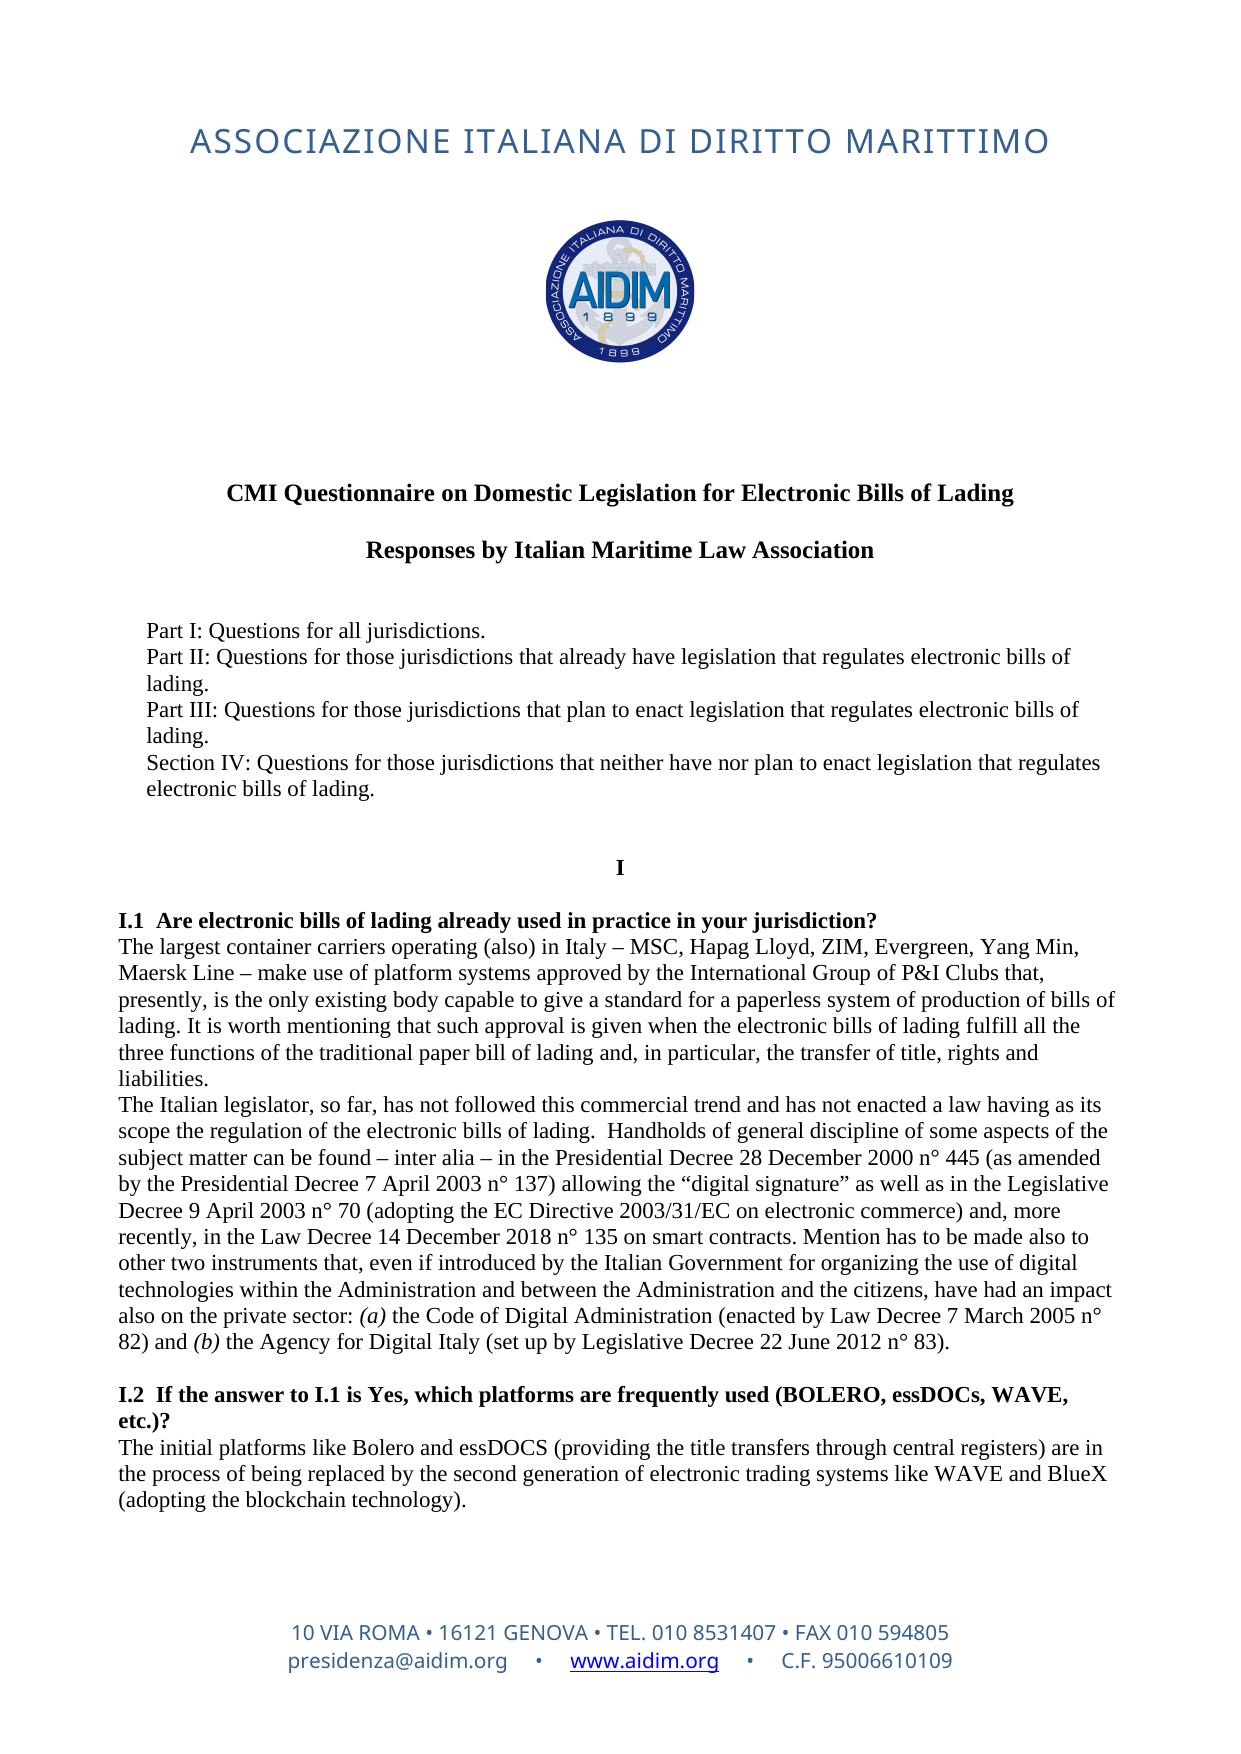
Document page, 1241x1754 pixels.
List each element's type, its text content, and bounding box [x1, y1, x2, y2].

text Part III: Questions for those jurisdictions that plan to enact legislation that regulates electronic bills of lading. [146, 696, 1122, 749]
text Section IV: Questions for those jurisdictions that neither have nor plan to enact legislation that regulates electronic bills of lading. [146, 749, 1122, 801]
text Responses by Italian Maritime Law Association [118, 535, 1122, 564]
text Part II: Questions for those jurisdictions that already have legislation that regulates electronic bills of lading. [146, 643, 1122, 696]
text The Italian legislator, so far, has not followed this commercial trend and has not enacted a law having as its scope the regulation of the electronic bills of lading. Handholds of general discipline of some aspects of the subject matter can be found – inter alia – in the Presidential Decree 28 December 2000 n° 445 (as amended by the Presidential Decree 7 April 2003 n° 137) allowing the “digital signature” as well as in the Legislative Decree 9 April 2003 n° 70 (adopting the EC Directive 2003/31/EC on electronic commerce) and, more recently, in the Law Decree 14 December 2018 n° 135 on smart contracts. Mention has to be made also to other two instruments that, even if introduced by the Italian Government for organizing the use of digital technologies within the Administration and between the Administration and the citizens, have had an impact also on the private sector: (a) the Code of Digital Administration (enacted by Law Decree 7 March 2005 n° 82) and (b) the Agency for Digital Italy (set up by Legislative Decree 22 June 2012 n° 83). [118, 1091, 1122, 1355]
text Part I: Questions for all jurisdictions. [146, 617, 1122, 643]
text I.1 Are electronic bills of lading already used in practice in your jurisdiction? [118, 907, 1122, 933]
text CMI Questionnaire on Domestic Legislation for Electronic Bills of Lading [118, 478, 1122, 507]
text The initial platforms like Bolero and essDOCS (providing the title transfers through central registers) are in the process of being replaced by the second generation of electronic trading systems like WAVE and BlueX (adopting the blockchain technology). [118, 1434, 1122, 1513]
text I [118, 854, 1122, 880]
text I.2 If the answer to I.1 is Yes, which platforms are frequently used (BOLERO, essDOCs, WAVE, etc.)? [118, 1381, 1122, 1434]
picture [545, 220, 695, 363]
text The largest container carriers operating (also) in Italy – MSC, Hapag Lloyd, ZIM, Evergreen, Yang Min, Maersk Line – make use of platform systems approved by the International Group of P&I Clubs that, presently, is the only existing body capable to give a standard for a paperless system of production of bills of lading. It is worth mentioning that such approval is given when the electronic bills of lading fulfill all the three functions of the traditional paper bill of lading and, in particular, the transfer of title, rights and liabilities. [118, 933, 1122, 1091]
